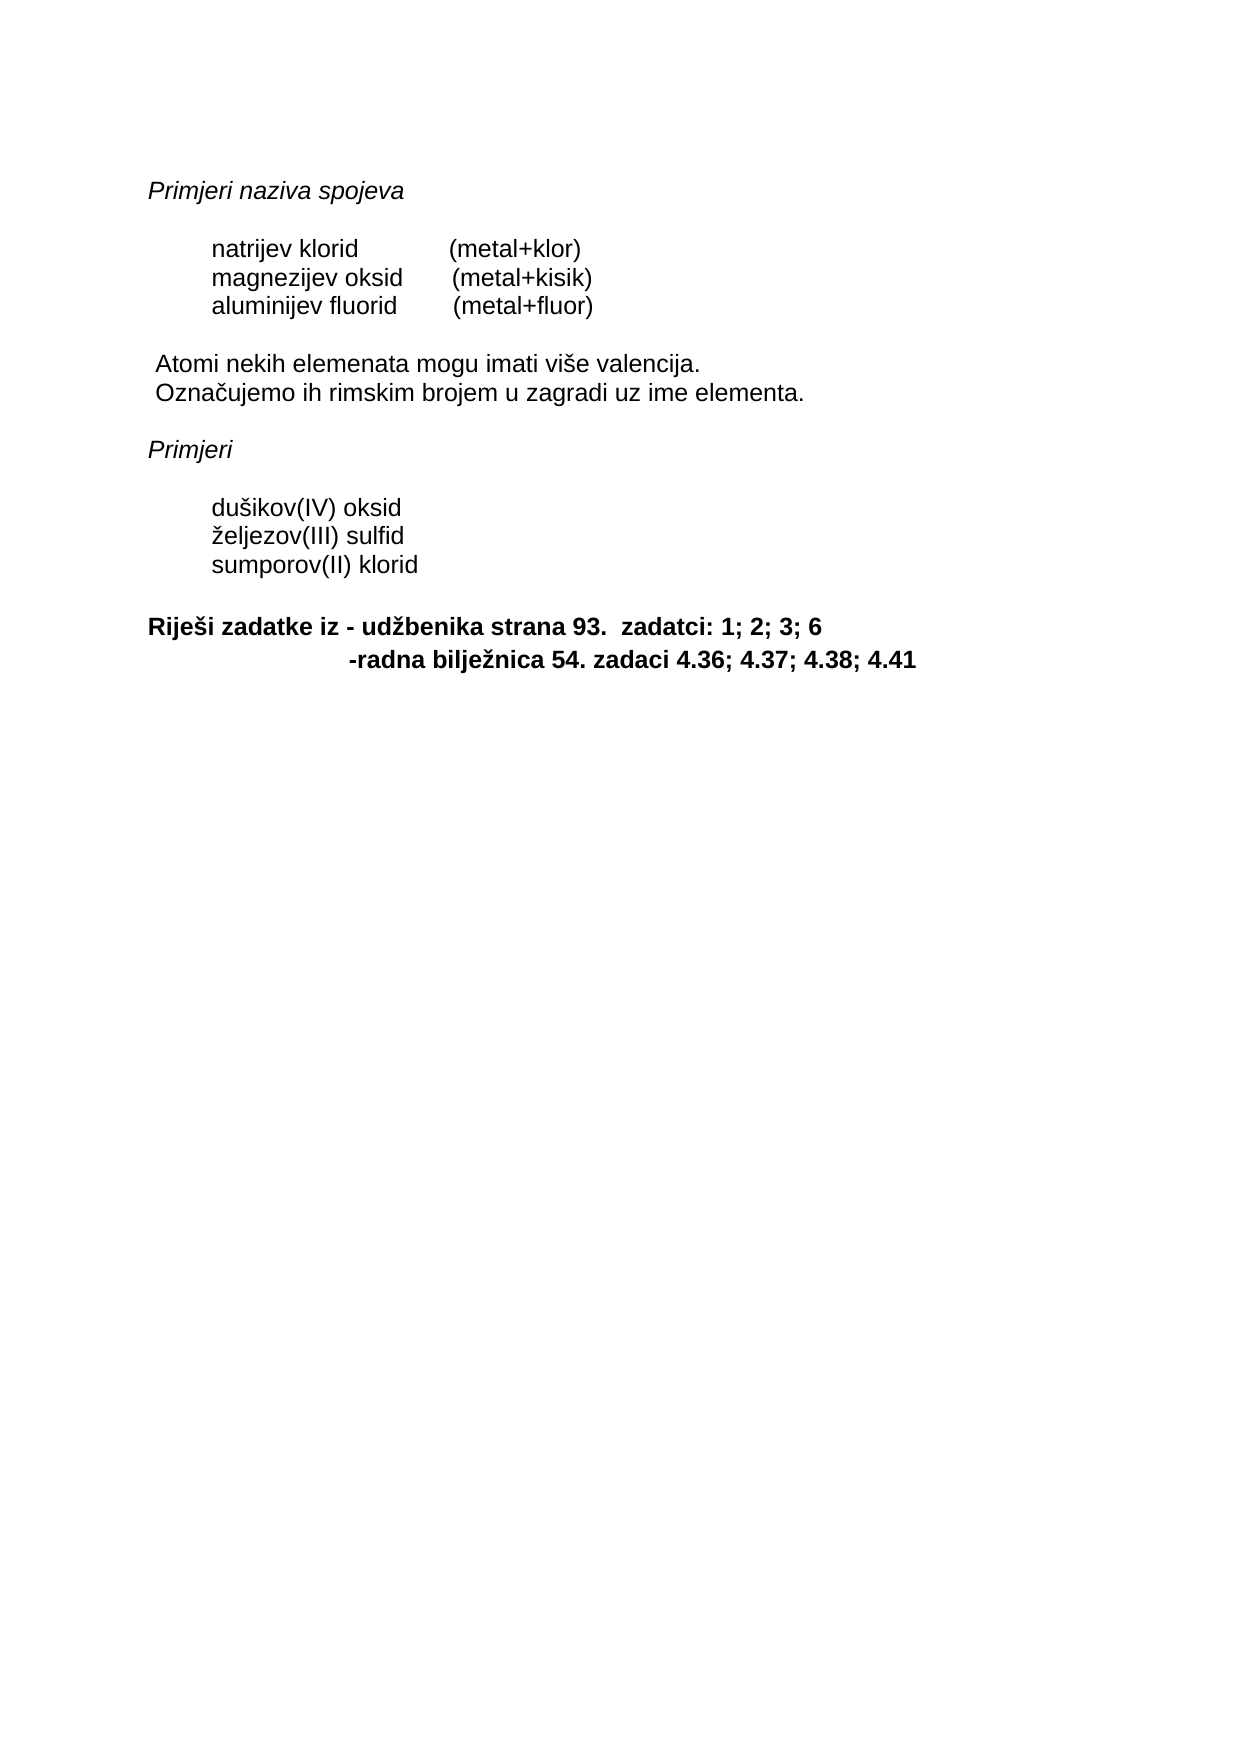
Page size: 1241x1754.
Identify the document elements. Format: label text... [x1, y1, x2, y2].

text željezov(III) sulfid [211, 521, 1093, 550]
text Atomi nekih elemenata mogu imati više valencija. [155, 349, 1093, 378]
text Riješi zadatke iz - udžbenika strana 93. zadatci: 1; 2; 3; 6 [148, 612, 1093, 641]
text Označujemo ih rimskim brojem u zagradi uz ime elementa. [155, 378, 1093, 406]
text Primjeri [148, 435, 1093, 464]
text Primjeri naziva spojeva [148, 176, 1093, 205]
text magnezijev oksid (metal+kisik) [211, 263, 1093, 291]
text aluminijev fluorid (metal+fluor) [211, 291, 1093, 320]
text sumporov(II) klorid [211, 550, 1093, 579]
text -radna bilježnica 54. zadaci 4.36; 4.37; 4.38; 4.41 [148, 645, 1093, 674]
text dušikov(IV) oksid [211, 493, 1093, 521]
text natrijev klorid (metal+klor) [211, 234, 1093, 263]
